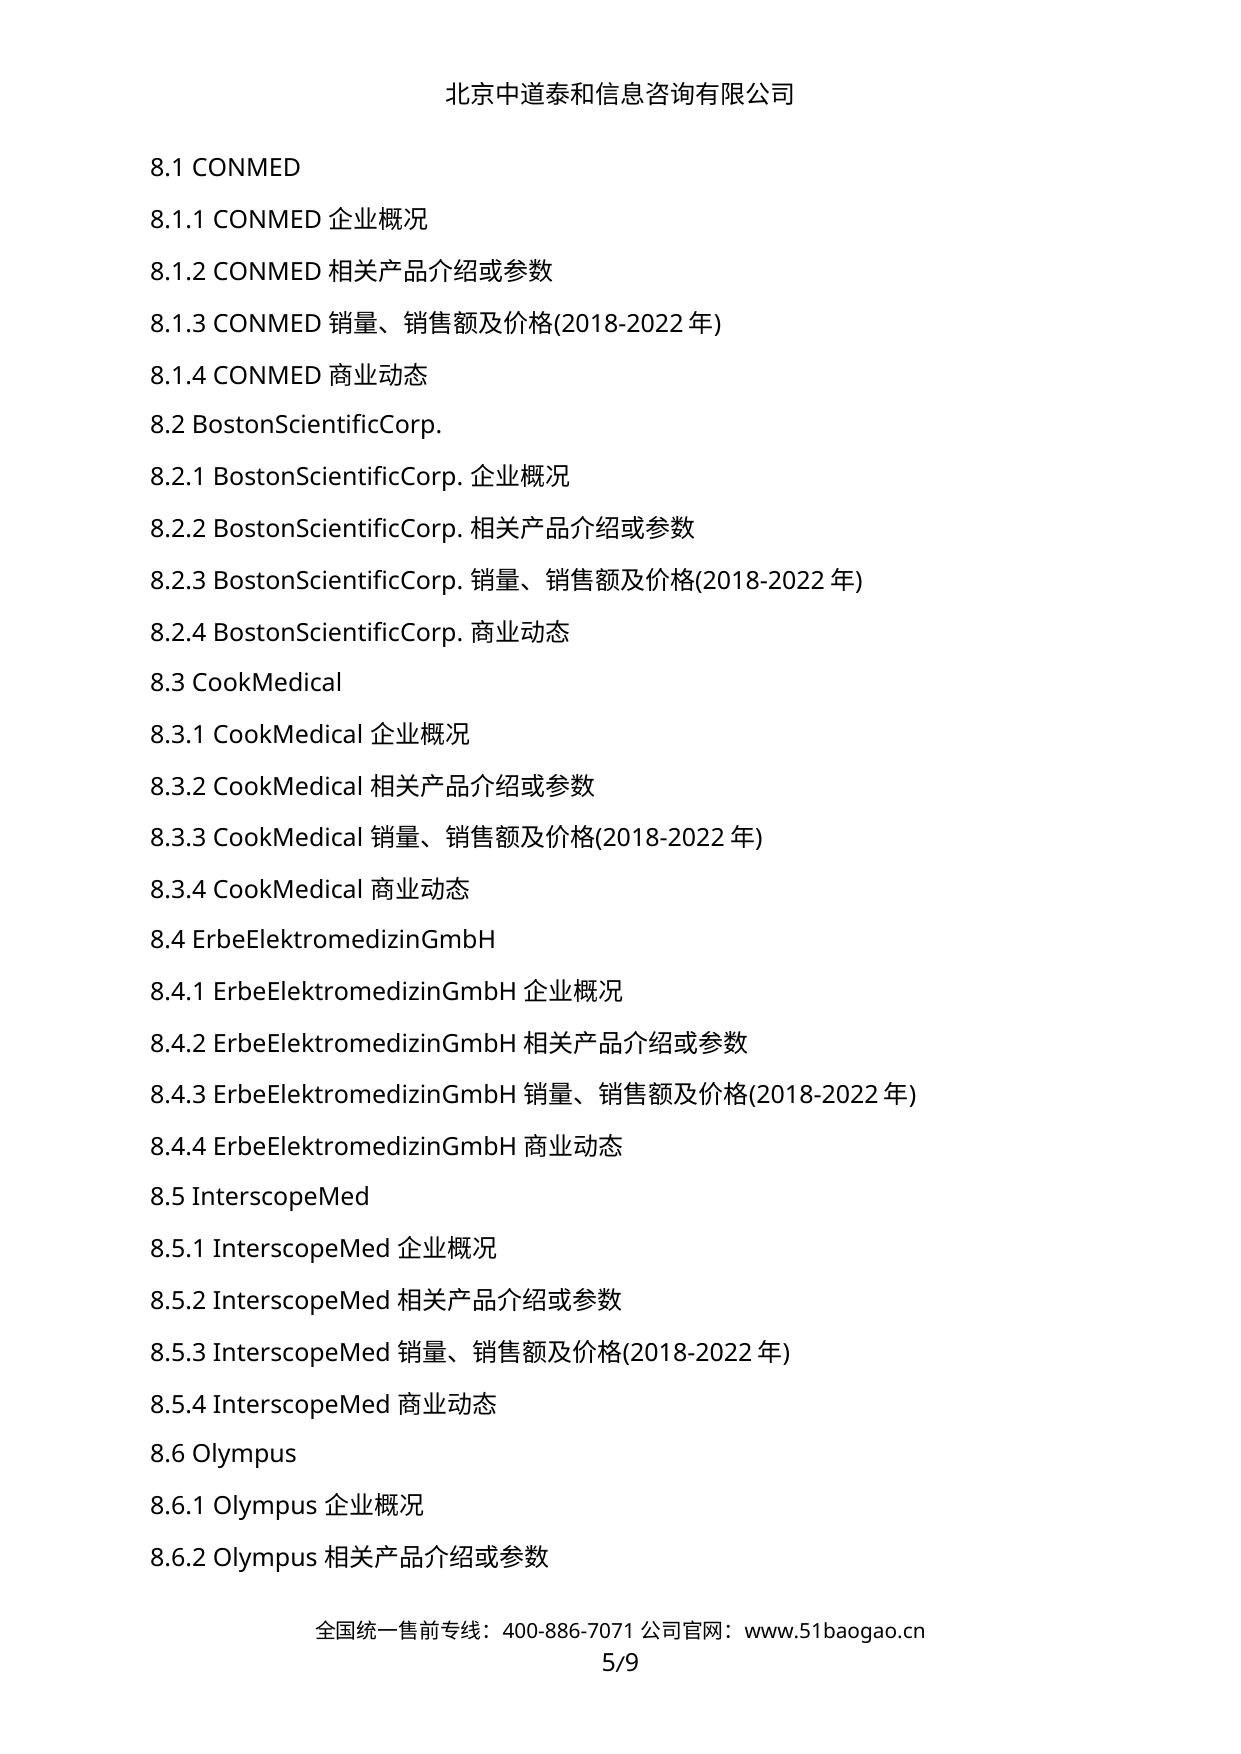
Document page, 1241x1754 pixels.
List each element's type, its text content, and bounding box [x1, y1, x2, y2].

text 8.3 CookMedical [150, 664, 1090, 698]
text 8.2.3 BostonScientificCorp. 销量、销售额及价格(2018-2022年) [150, 561, 1090, 597]
text 8.2.1 BostonScientificCorp. 企业概况 [150, 457, 1090, 493]
text 8.1.2 CONMED 相关产品介绍或参数 [150, 252, 1090, 288]
text 8.2.2 BostonScientificCorp. 相关产品介绍或参数 [150, 509, 1090, 545]
text 8.3.2 CookMedical 相关产品介绍或参数 [150, 766, 1090, 802]
text 8.5.3 InterscopeMed 销量、销售额及价格(2018-2022年) [150, 1332, 1090, 1368]
text 8.1 CONMED [150, 150, 1090, 184]
text 8.6 Olympus [150, 1436, 1090, 1470]
text 8.6.2 Olympus 相关产品介绍或参数 [150, 1537, 1090, 1574]
text 8.5.1 InterscopeMed 企业概况 [150, 1228, 1090, 1265]
text 8.2.4 BostonScientificCorp. 商业动态 [150, 612, 1090, 649]
text 8.1.3 CONMED 销量、销售额及价格(2018-2022年) [150, 303, 1090, 340]
text 8.3.4 CookMedical 商业动态 [150, 870, 1090, 906]
text 8.5.2 InterscopeMed 相关产品介绍或参数 [150, 1280, 1090, 1317]
text 8.3.3 CookMedical 销量、销售额及价格(2018-2022年) [150, 818, 1090, 854]
text 8.3.1 CookMedical 企业概况 [150, 714, 1090, 750]
text 8.6.1 Olympus 企业概况 [150, 1486, 1090, 1522]
text 8.4.3 ErbeElektromedizinGmbH 销量、销售额及价格(2018-2022年) [150, 1075, 1090, 1111]
text 8.5.4 InterscopeMed 商业动态 [150, 1384, 1090, 1420]
text 8.4 ErbeElektromedizinGmbH [150, 922, 1090, 956]
text 8.2 BostonScientificCorp. [150, 407, 1090, 441]
text 8.4.2 ErbeElektromedizinGmbH 相关产品介绍或参数 [150, 1023, 1090, 1059]
text 8.5 InterscopeMed [150, 1179, 1090, 1213]
text 8.1.4 CONMED 商业动态 [150, 355, 1090, 392]
text 8.4.4 ErbeElektromedizinGmbH 商业动态 [150, 1127, 1090, 1163]
text 8.4.1 ErbeElektromedizinGmbH 企业概况 [150, 971, 1090, 1007]
text 8.1.1 CONMED 企业概况 [150, 200, 1090, 236]
